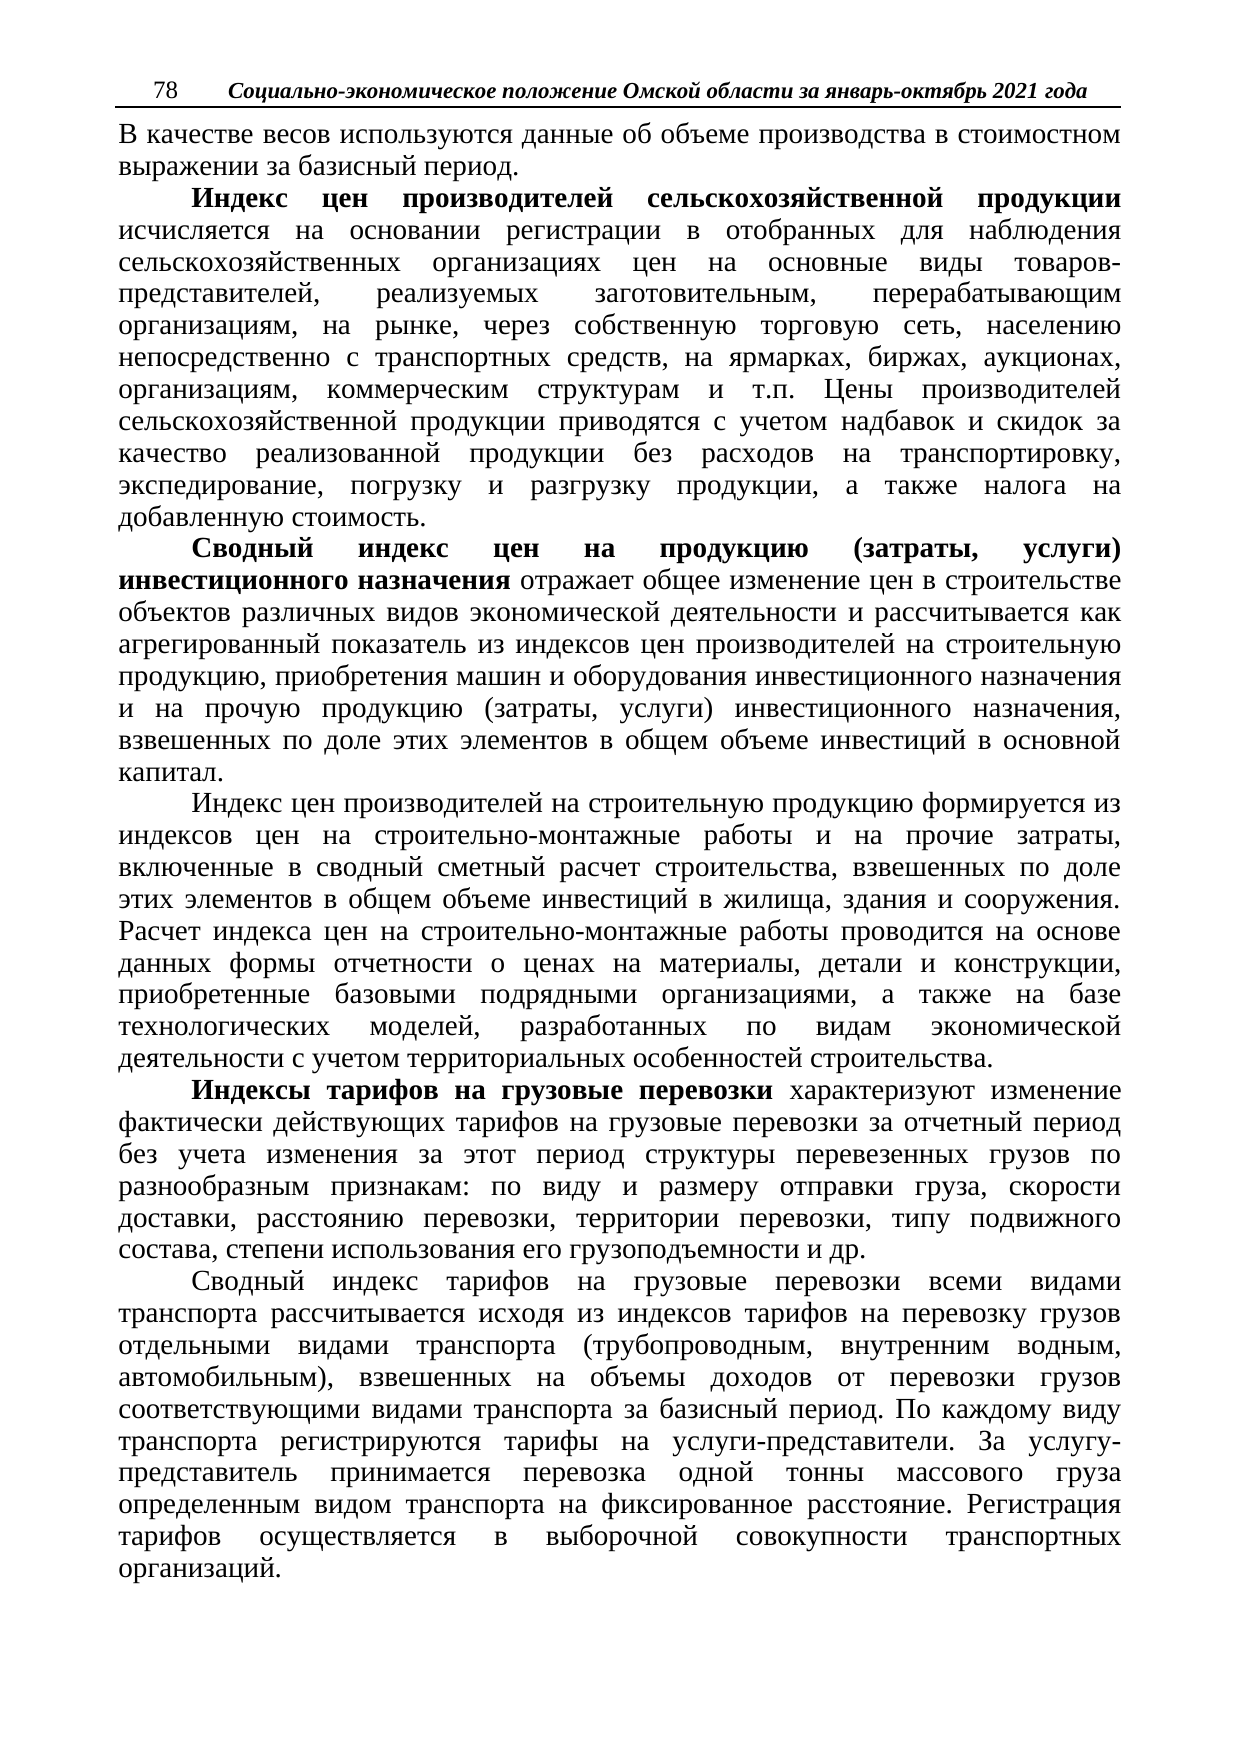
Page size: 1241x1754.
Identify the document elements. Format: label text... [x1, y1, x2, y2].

text Индекс цен производителей на строительную продукцию формируется из индексов цен на строительно-монтажные работы и на прочие затраты, включенные в сводный сметный расчет строительства, взвешенных по доле этих элементов в общем объеме инвестиций в жилища, здания и сооружения. Расчет индекса цен на строительно-монтажные работы проводится на основе данных формы отчетности о ценах на материалы, детали и конструкции, приобретенные базовыми подрядными организациями, а также на базе технологических моделей, разработанных по видам экономической деятельности с учетом территориальных особенностей строительства. [118, 787, 1122, 1074]
text Индексы тарифов на грузовые перевозки характеризуют изменение фактически действующих тарифов на грузовые перевозки за отчетный период без учета изменения за этот период структуры перевезенных грузов по разнообразным признакам: по виду и размеру отправки груза, скорости доставки, расстоянию перевозки, территории перевозки, типу подвижного состава, степени использования его грузоподъемности и др. [118, 1074, 1122, 1265]
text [118, 118, 1122, 182]
text Сводный индекс тарифов на грузовые перевозки всеми видами транспорта рассчитывается исходя из индексов тарифов на перевозку грузов отдельными видами транспорта (трубопроводным, внутренним водным, автомобильным), взвешенных на объемы доходов от перевозки грузов соответствующими видами транспорта за базисный период. По каждому виду транспорта регистрируются тарифы на услуги-представители. За услугу-представитель принимается перевозка одной тонны массового груза определенным видом транспорта на фиксированное расстояние. Регистрация тарифов осуществляется в выборочной совокупности транспортных организаций. [118, 1265, 1122, 1584]
text Индекс цен производителей сельскохозяйственной продукции исчисляется на основании регистрации в отобранных для наблюдения сельскохозяйственных организациях цен на основные виды товаров-представителей, реализуемых заготовительным, перерабатывающим организациям, на рынке, через собственную торговую сеть, населению непосредственно с транспортных средств, на ярмарках, биржах, аукционах, организациям, коммерческим структурам и т.п. Цены производителей сельскохозяйственной продукции приводятся с учетом надбавок и скидок за качество реализованной продукции без расходов на транспортировку, экспедирование, погрузку и разгрузку продукции, а также налога на добавленную стоимость. [118, 182, 1122, 532]
text Сводный индекс цен на продукцию (затраты, услуги) инвестиционного назначения отражает общее изменение цен в строительстве объектов различных видов экономической деятельности и рассчитывается как агрегированный показатель из индексов цен производителей на строительную продукцию, приобретения машин и оборудования инвестиционного назначения и на прочую продукцию (затраты, услуги) инвестиционного назначения, взвешенных по доле этих элементов в общем объеме инвестиций в основной капитал. [118, 532, 1122, 787]
